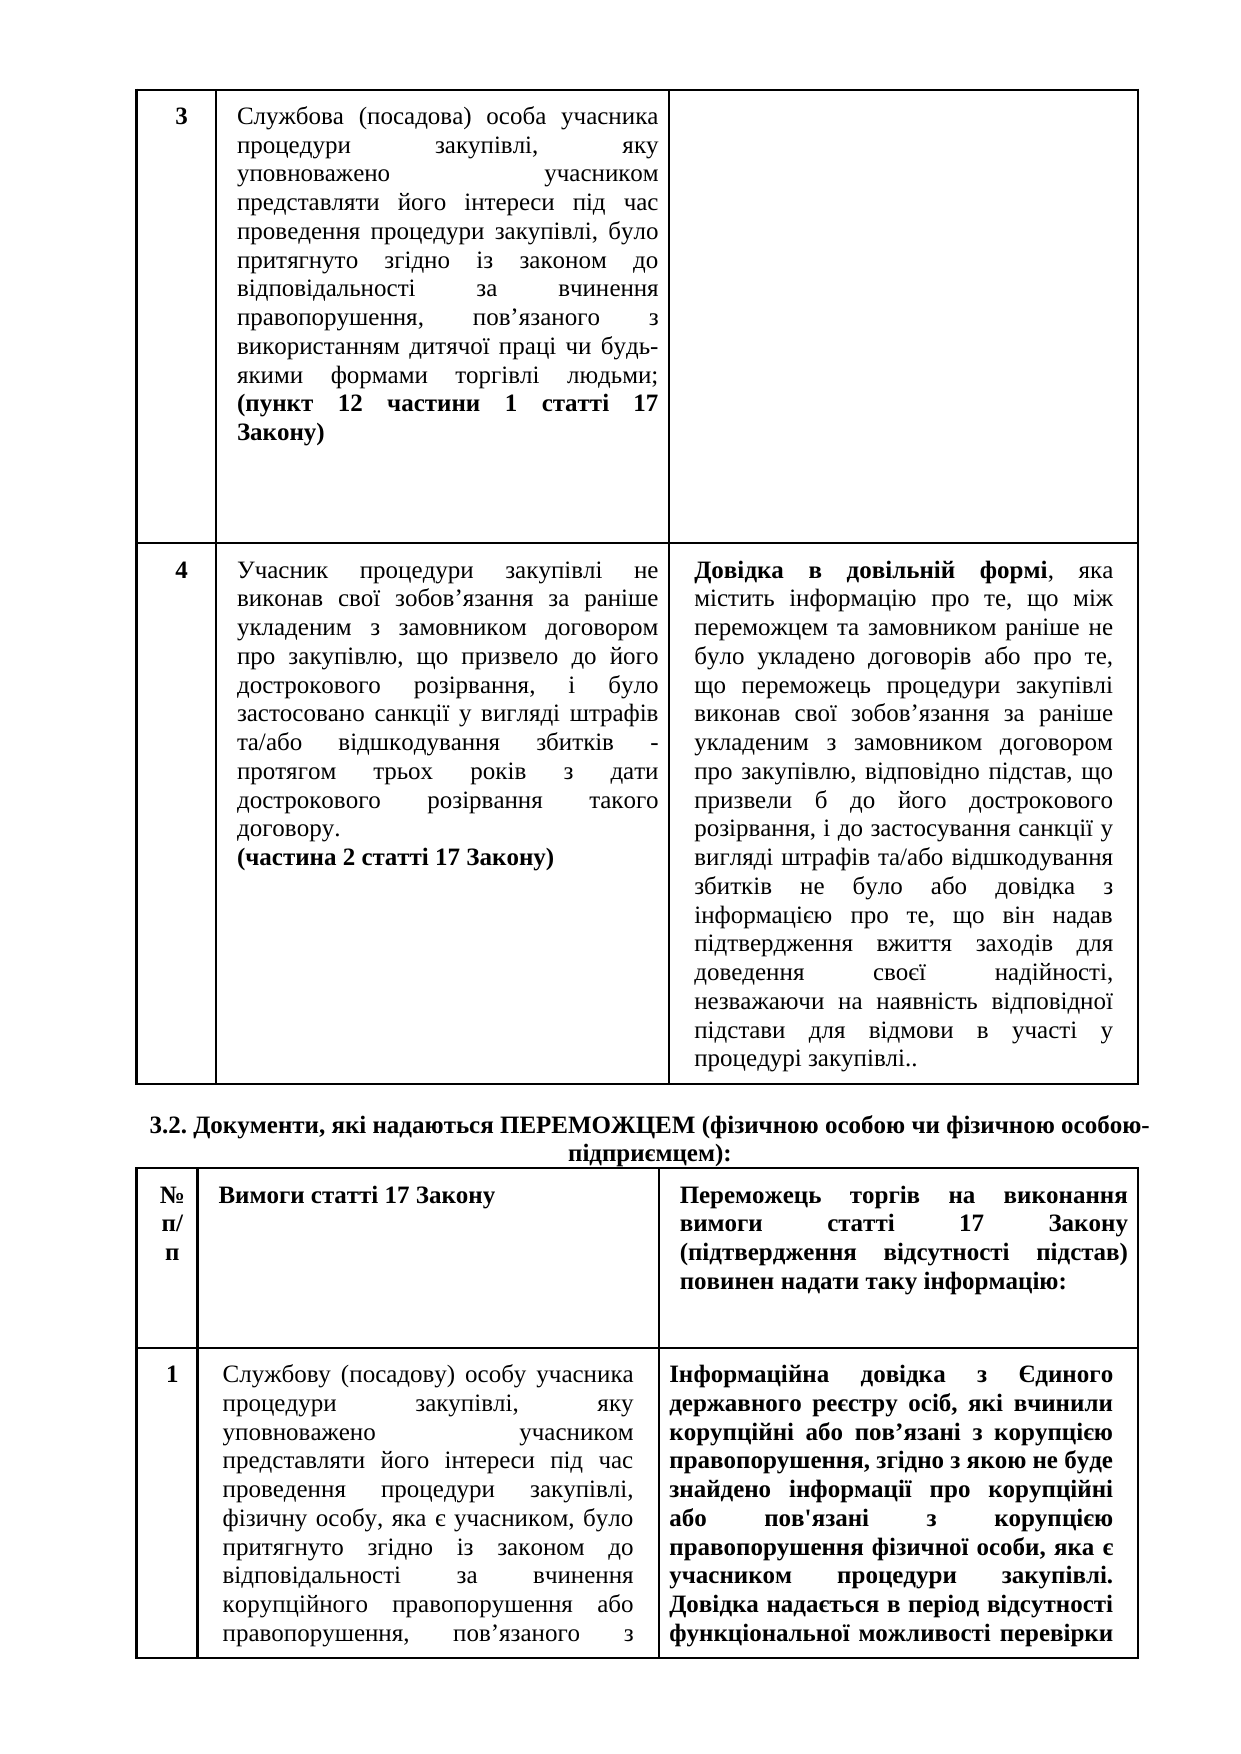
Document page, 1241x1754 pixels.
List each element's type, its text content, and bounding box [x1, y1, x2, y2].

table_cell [199, 1349, 658, 1657]
table_header Переможець торгів на виконання вимоги статті 17 Закону (підтвердження відсутності підстав) повинен надати таку інформацію: [660, 1169, 1137, 1347]
table_cell Учасник процедури закупівлі не виконав свої зобов’язання за раніше укладеним з замовником договором про закупівлю, що призвело до його дострокового розірвання, і було застосовано санкції у вигляді штрафів та/або відшкодування збитків - протягом трьох років з дати дострокового розірвання такого договору. (частина 2 статті 17 Закону) [217, 544, 668, 1083]
table_cell 1 [138, 1349, 196, 1657]
table_header № п/п [138, 1169, 196, 1347]
table_header Вимоги статті 17 Закону [199, 1169, 658, 1347]
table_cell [660, 1349, 1137, 1657]
table_cell 3 [138, 91, 215, 542]
table_cell 4 [138, 544, 215, 1083]
table_cell Довідка в довільній формі, яка містить інформацію про те, що між переможцем та замовником раніше не було укладено договорів або про те, що переможець процедури закупівлі виконав свої зобов’язання за раніше укладеним з замовником договором про закупівлю, відповідно підстав, що призвели б до його дострокового розірвання, і до застосування санкції у вигляді штрафів та/або відшкодування збитків не було або довідка з інформацією про те, що він надав підтвердження вжиття заходів для доведення своєї надійності, незважаючи на наявність відповідної підстави для відмови в участі у процедурі закупівлі.. [670, 544, 1137, 1083]
text 3.2. Документи, які надаються ПЕРЕМОЖЦЕМ (фізичною особою чи фізичною особою-підприємцем): [148, 1110, 1152, 1167]
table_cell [670, 91, 1137, 542]
table_cell Службова (посадова) особа учасника процедури закупівлі, яку уповноважено учасником представляти його інтереси під час проведення процедури закупівлі, було притягнуто згідно із законом до відповідальності за вчинення правопорушення, пов’язаного з використанням дитячої праці чи будь-якими формами торгівлі людьми; (пункт 12 частини 1 статті 17 Закону) [217, 91, 668, 542]
